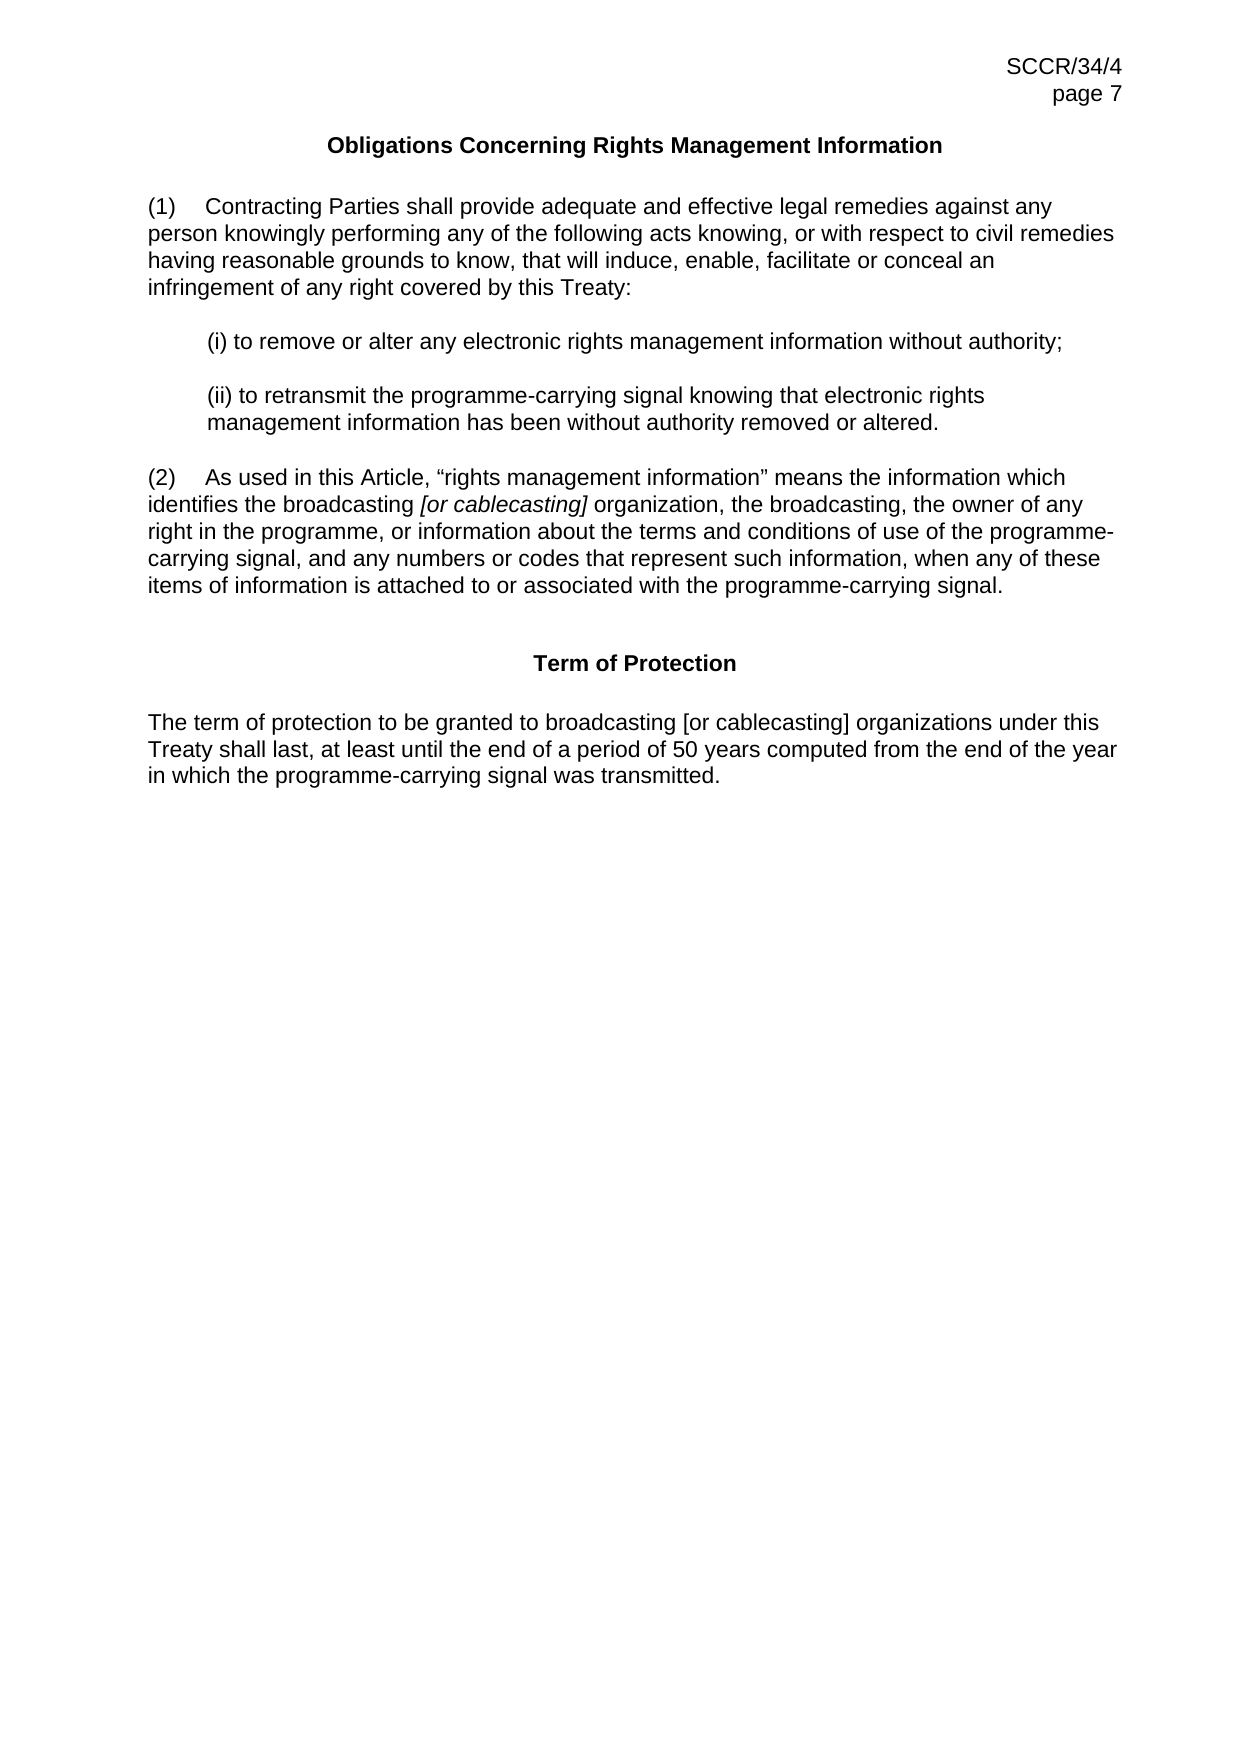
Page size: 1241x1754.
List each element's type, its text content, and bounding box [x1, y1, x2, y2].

subtitle Obligations Concerning Rights Management Information [148, 132, 1122, 158]
text The term of protection to be granted to broadcasting [or cablecasting] organizations under this Treaty shall last, at least until the end of a period of 50 years computed from the end of the year in which the programme-carrying signal was transmitted. [148, 709, 1122, 788]
text (i) to remove or alter any electronic rights management information without authority; [207, 327, 1122, 354]
text (1) Contracting Parties shall provide adequate and effective legal remedies against any person knowingly performing any of the following acts knowing, or with respect to civil remedies having reasonable grounds to know, that will induce, enable, facilitate or conceal an infringement of any right covered by this Treaty: [148, 192, 1122, 300]
text (2) As used in this Article, “rights management information” means the information which identifies the broadcasting [or cablecasting] organization, the broadcasting, the owner of any right in the programme, or information about the terms and conditions of use of the programme-carrying signal, and any numbers or codes that represent such information, when any of these items of information is attached to or associated with the programme-carrying signal. [148, 463, 1122, 598]
text (ii) to retransmit the programme-carrying signal knowing that electronic rights management information has been without authority removed or altered. [207, 381, 1122, 436]
subtitle Term of Protection [148, 650, 1122, 677]
